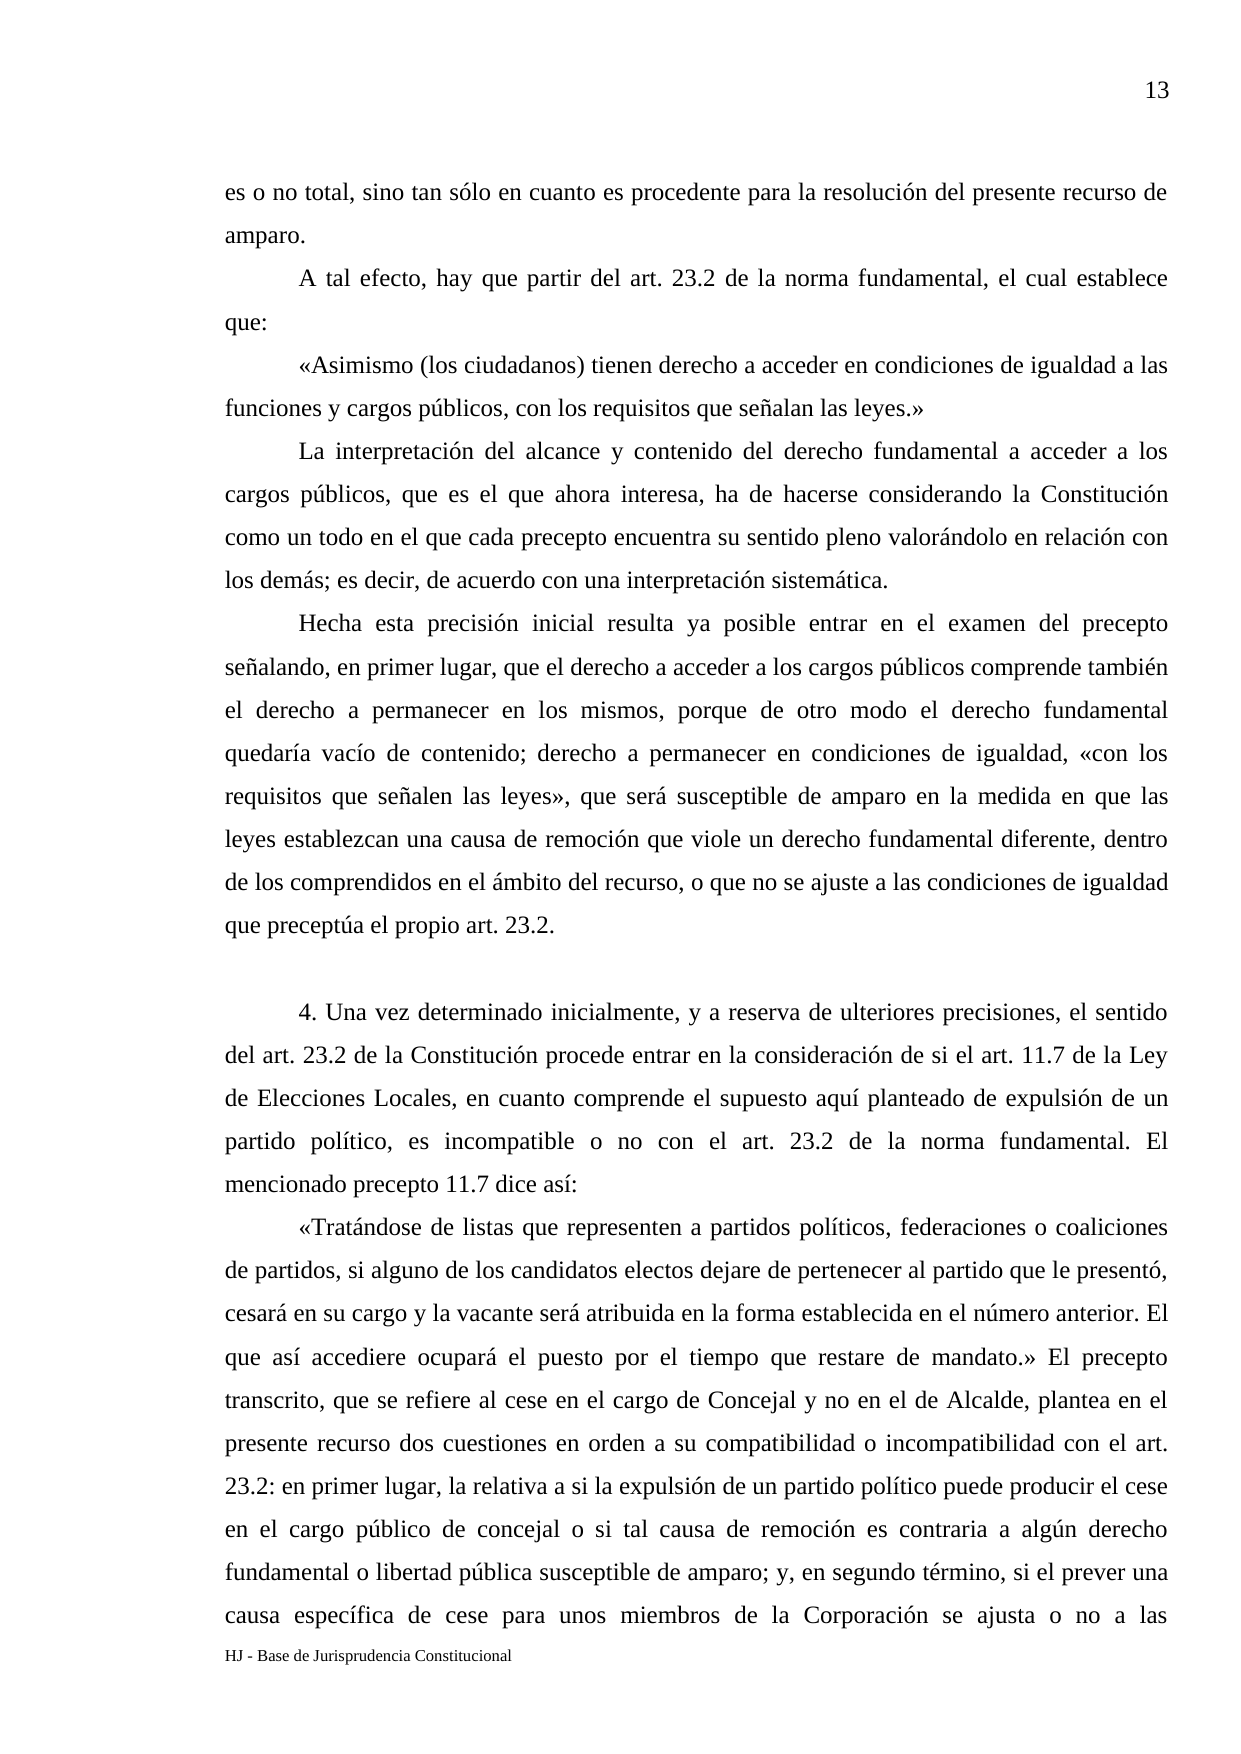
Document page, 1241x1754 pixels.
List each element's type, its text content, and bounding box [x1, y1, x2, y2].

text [224, 1212, 1169, 1629]
text La interpretación del alcance y contenido del derecho fundamental a acceder a los cargos públicos, que es el que ahora interesa, ha de hacerse considerando la Constitución como un todo en el que cada precepto encuentra su sentido pleno valorándolo en relación con los demás; es decir, de acuerdo con una interpretación sistemática. [224, 436, 1169, 594]
text A tal efecto, hay que partir del art. 23.2 de la norma fundamental, el cual establece que: [224, 263, 1169, 335]
text Hecha esta precisión inicial resulta ya posible entrar en el examen del precepto señalando, en primer lugar, que el derecho a acceder a los cargos públicos comprende también el derecho a permanecer en los mismos, porque de otro modo el derecho fundamental quedaría vacío de contenido; derecho a permanecer en condiciones de igualdad, «con los requisitos que señalen las leyes», que será susceptible de amparo en la medida en que las leyes establezcan una causa de remoción que viole un derecho fundamental diferente, dentro de los comprendidos en el ámbito del recurso, o que no se ajuste a las condiciones de igualdad que preceptúa el propio art. 23.2. [224, 608, 1169, 939]
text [224, 177, 1169, 249]
text 4. Una vez determinado inicialmente, y a reserva de ulteriores precisiones, el sentido del art. 23.2 de la Constitución procede entrar en la consideración de si el art. 11.7 de la Ley de Elecciones Locales, en cuanto comprende el supuesto aquí planteado de expulsión de un partido político, es incompatible o no con el art. 23.2 de la norma fundamental. El mencionado precepto 11.7 dice así: [224, 997, 1169, 1198]
text «Asimismo (los ciudadanos) tienen derecho a acceder en condiciones de igualdad a las funciones y cargos públicos, con los requisitos que señalan las leyes.» [224, 350, 1169, 422]
